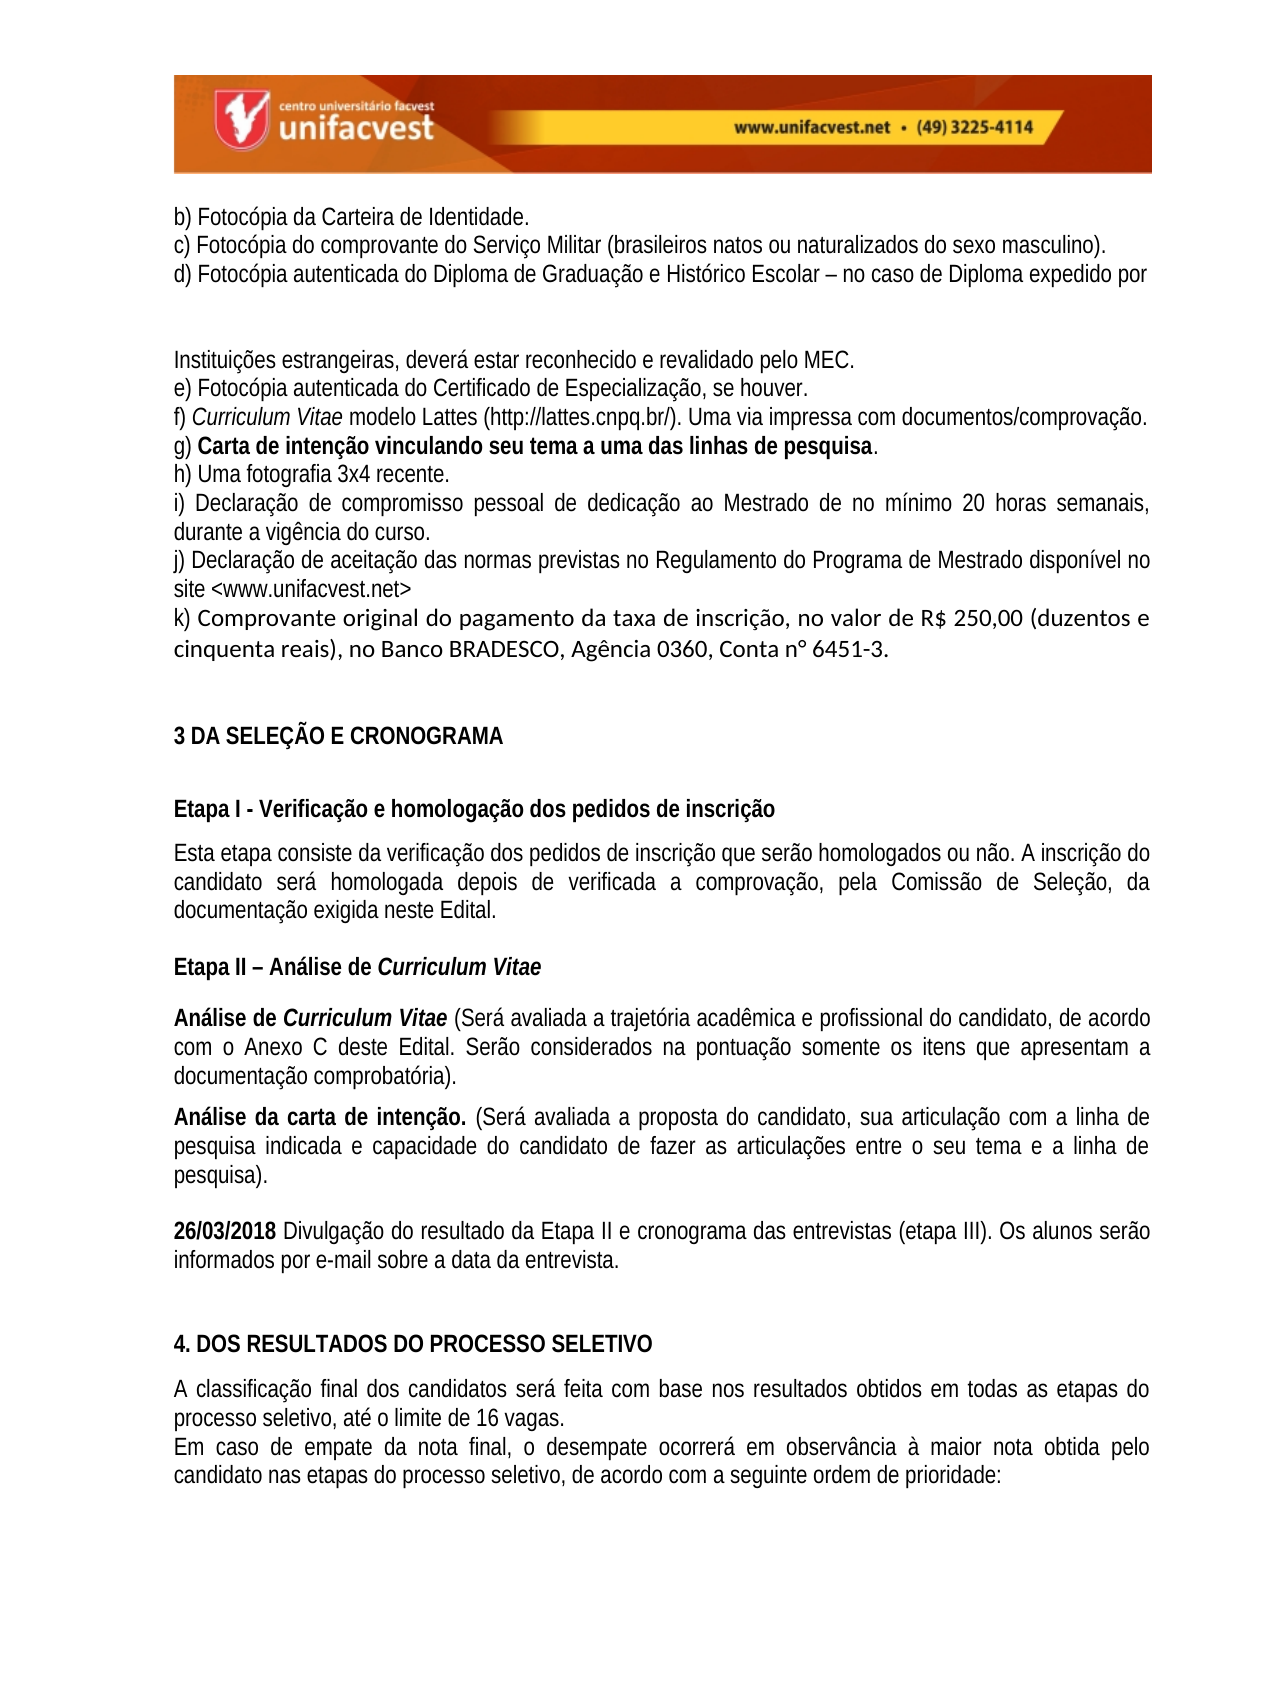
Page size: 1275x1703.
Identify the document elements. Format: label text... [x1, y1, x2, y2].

text b) Fotocópia da Carteira de Identidade. [173, 201, 1152, 230]
text j) Declaração de aceitação das normas previstas no Regulamento do Programa de Mestrado disponível no site <www.unifacvest.net> [173, 545, 1152, 602]
text 26/03/2018 Divulgação do resultado da Etapa II e cronograma das entrevistas (etapa III). Os alunos serão informados por e-mail sobre a data da entrevista. [173, 1216, 1152, 1273]
text Esta etapa consiste da verificação dos pedidos de inscrição que serão homologados ou não. A inscrição do candidato será homologada depois de verificada a comprovação, pela Comissão de Seleção, da documentação exigida neste Edital. [173, 838, 1152, 924]
text 4. DOS RESULTADOS DO PROCESSO SELETIVO [173, 1329, 1152, 1358]
text i) Declaração de compromisso pessoal de dedicação ao Mestrado de no mínimo 20 horas semanais, durante a vigência do curso. [173, 488, 1152, 545]
text g) Carta de intenção vinculando seu tema a uma das linhas de pesquisa. [173, 431, 1152, 459]
text h) Uma fotografia 3x4 recente. [173, 459, 1152, 488]
text Análise de Curriculum Vitae (Será avaliada a trajetória acadêmica e profissional do candidato, de acordo com o Anexo C deste Edital. Serão considerados na pontuação somente os itens que apresentam a documentação comprobatória). [173, 1003, 1152, 1089]
text Em caso de empate da nota final, o desempate ocorrerá em observância à maior nota obtida pelo candidato nas etapas do processo seletivo, de acordo com a seguinte ordem de prioridade: [173, 1432, 1152, 1489]
text d) Fotocópia autenticada do Diploma de Graduação e Histórico Escolar – no caso de Diploma expedido por [173, 259, 1152, 287]
text e) Fotocópia autenticada do Certificado de Especialização, se houver. [173, 373, 1152, 402]
text Instituições estrangeiras, deverá estar reconhecido e revalidado pelo MEC. [173, 345, 1152, 373]
picture [173, 75, 1152, 174]
text c) Fotocópia do comprovante do Serviço Militar (brasileiros natos ou naturalizados do sexo masculino). [173, 230, 1152, 259]
text A classificação final dos candidatos será feita com base nos resultados obtidos em todas as etapas do processo seletivo, até o limite de 16 vagas. [173, 1374, 1152, 1432]
text Análise da carta de intenção. (Será avaliada a proposta do candidato, sua articulação com a linha de pesquisa indicada e capacidade do candidato de fazer as articulações entre o seu tema e a linha de pesquisa). [173, 1102, 1152, 1188]
text k) Comprovante original do pagamento da taxa de inscrição, no valor de R$ 250,00 (duzentos e cinquenta reais), no Banco BRADESCO, Agência 0360, Conta n° 6451-3. [173, 602, 1152, 663]
text f) Curriculum Vitae modelo Lattes (http://lattes.cnpq.br/). Uma via impressa com documentos/comprovação. [173, 402, 1152, 431]
text 3 DA SELEÇÃO E CRONOGRAMA [173, 721, 1152, 749]
text Etapa II – Análise de Curriculum Vitae [173, 952, 1152, 980]
text Etapa I - Verificação e homologação dos pedidos de inscrição [173, 794, 1152, 822]
